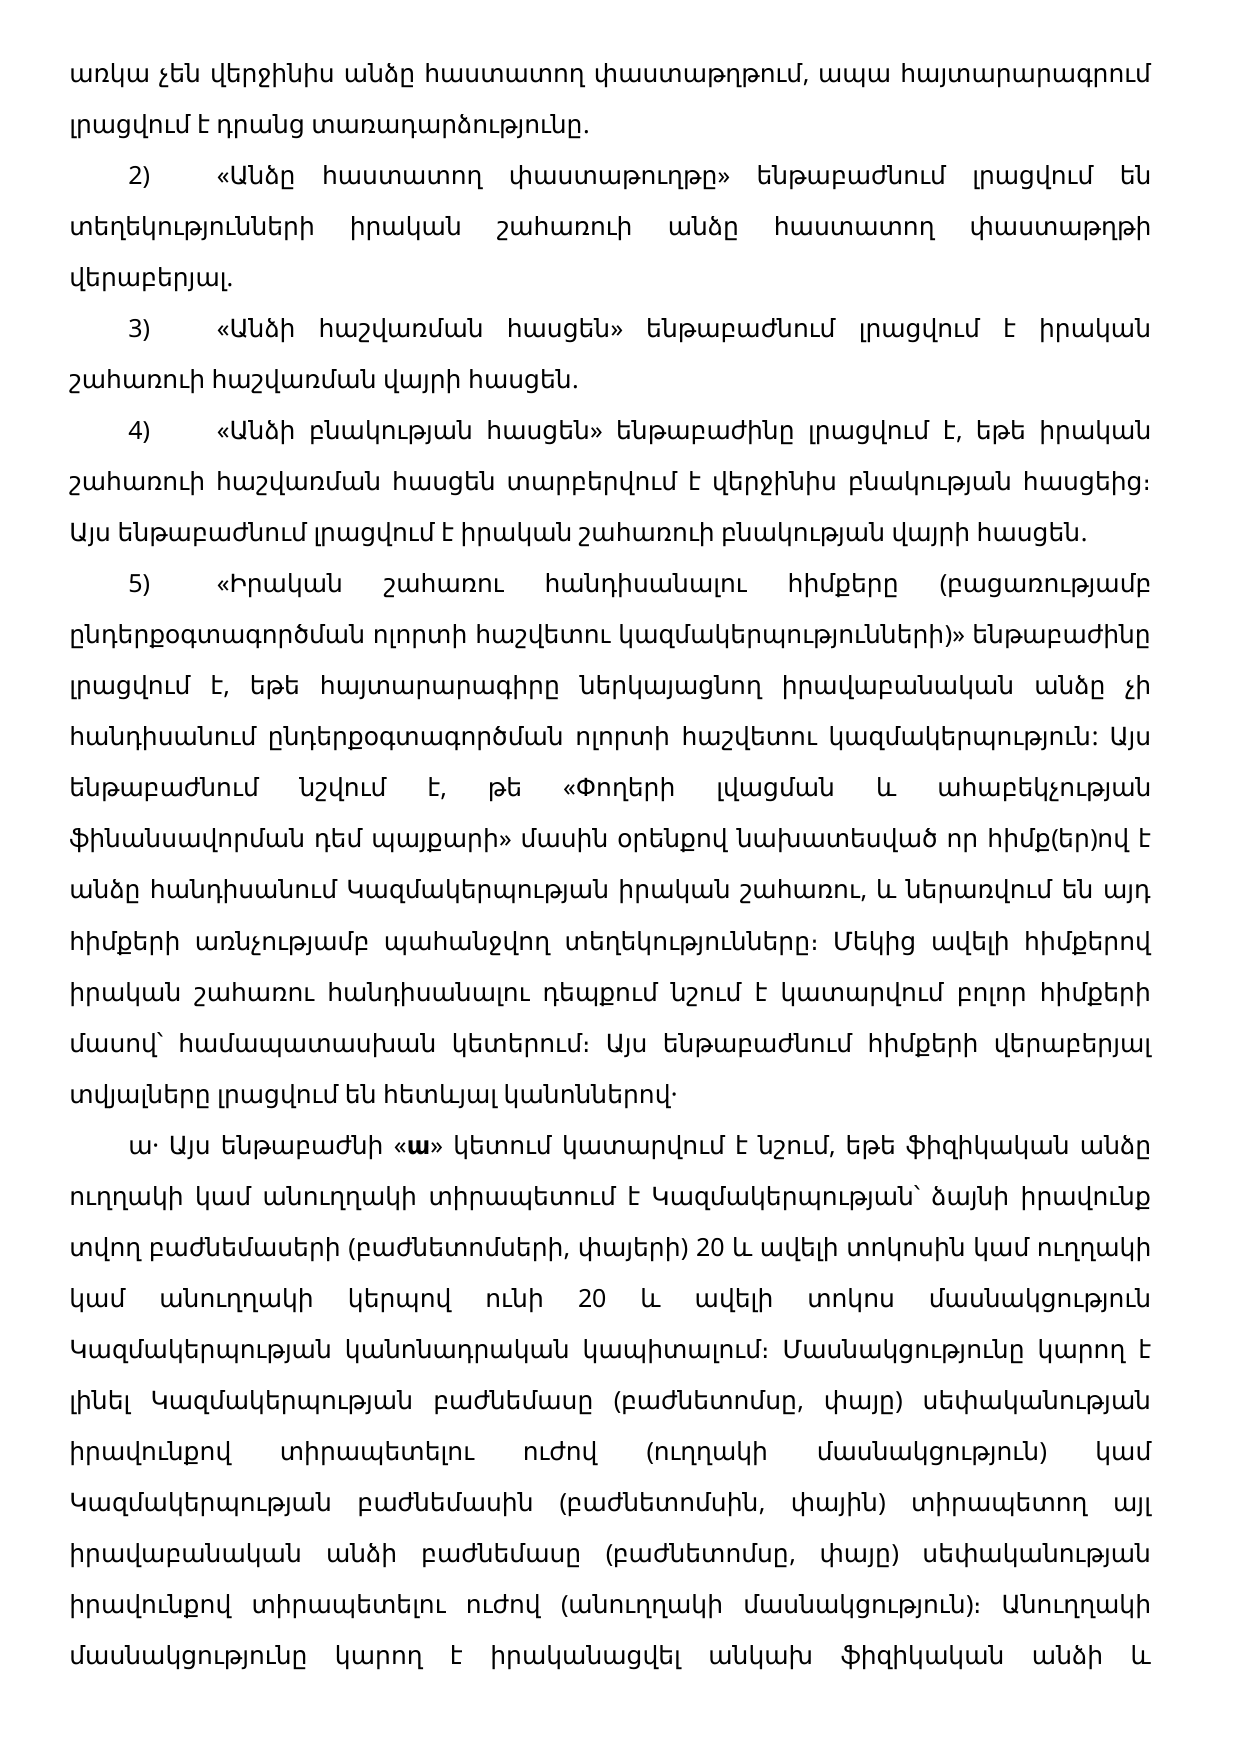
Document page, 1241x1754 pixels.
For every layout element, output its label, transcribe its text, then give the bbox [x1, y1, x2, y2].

list «Անձի հաշվառման հասցեն» ենթաբաժնում լրացվում է իրական շահառուի հաշվառման վայրի հասցեն. [69, 311, 1152, 396]
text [69, 1127, 1152, 1672]
list «Անձը հաստատող փաստաթուղթը» ենթաբաժնում լրացվում են տեղեկությունների իրական շահառուի անձը հաստատող փաստաթղթի վերաբերյալ. [69, 158, 1152, 294]
list «Իրական շահառու հանդիսանալու հիմքերը (բացառությամբ ընդերքօգտագործման ոլորտի հաշվետու կազմակերպությունների)» ենթաբաժինը լրացվում է, եթե հայտարարագիրը ներկայացնող իրավաբանական անձը չի հանդիսանում ընդերքօգտագործման ոլորտի հաշվետու կազմակերպություն: Այս ենթաբաժնում նշվում է, թե «Փողերի լվացման և ահաբեկչության ֆինանսավորման դեմ պայքարի» մասին օրենքով նախատեսված որ հիմք(եր)ով է անձը հանդիսանում Կազմակերպության իրական շահառու, և ներառվում են այդ հիմքերի առնչությամբ պահանջվող տեղեկությունները։ Մեկից ավելի հիմքերով իրական շահառու հանդիսանալու դեպքում նշում է կատարվում բոլոր հիմքերի մասով՝ համապատասխան կետերում։ Այս ենթաբաժնում հիմքերի վերաբերյալ տվյալները լրացվում են հետևյալ կանոններով․ [69, 566, 1152, 1110]
list «Անձի բնակության հասցեն» ենթաբաժինը լրացվում է, եթե իրական շահառուի հաշվառման հասցեն տարբերվում է վերջինիս բնակության հասցեից։ Այս ենթաբաժնում լրացվում է իրական շահառուի բնակության վայրի հասցեն. [69, 413, 1152, 549]
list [69, 56, 1152, 141]
